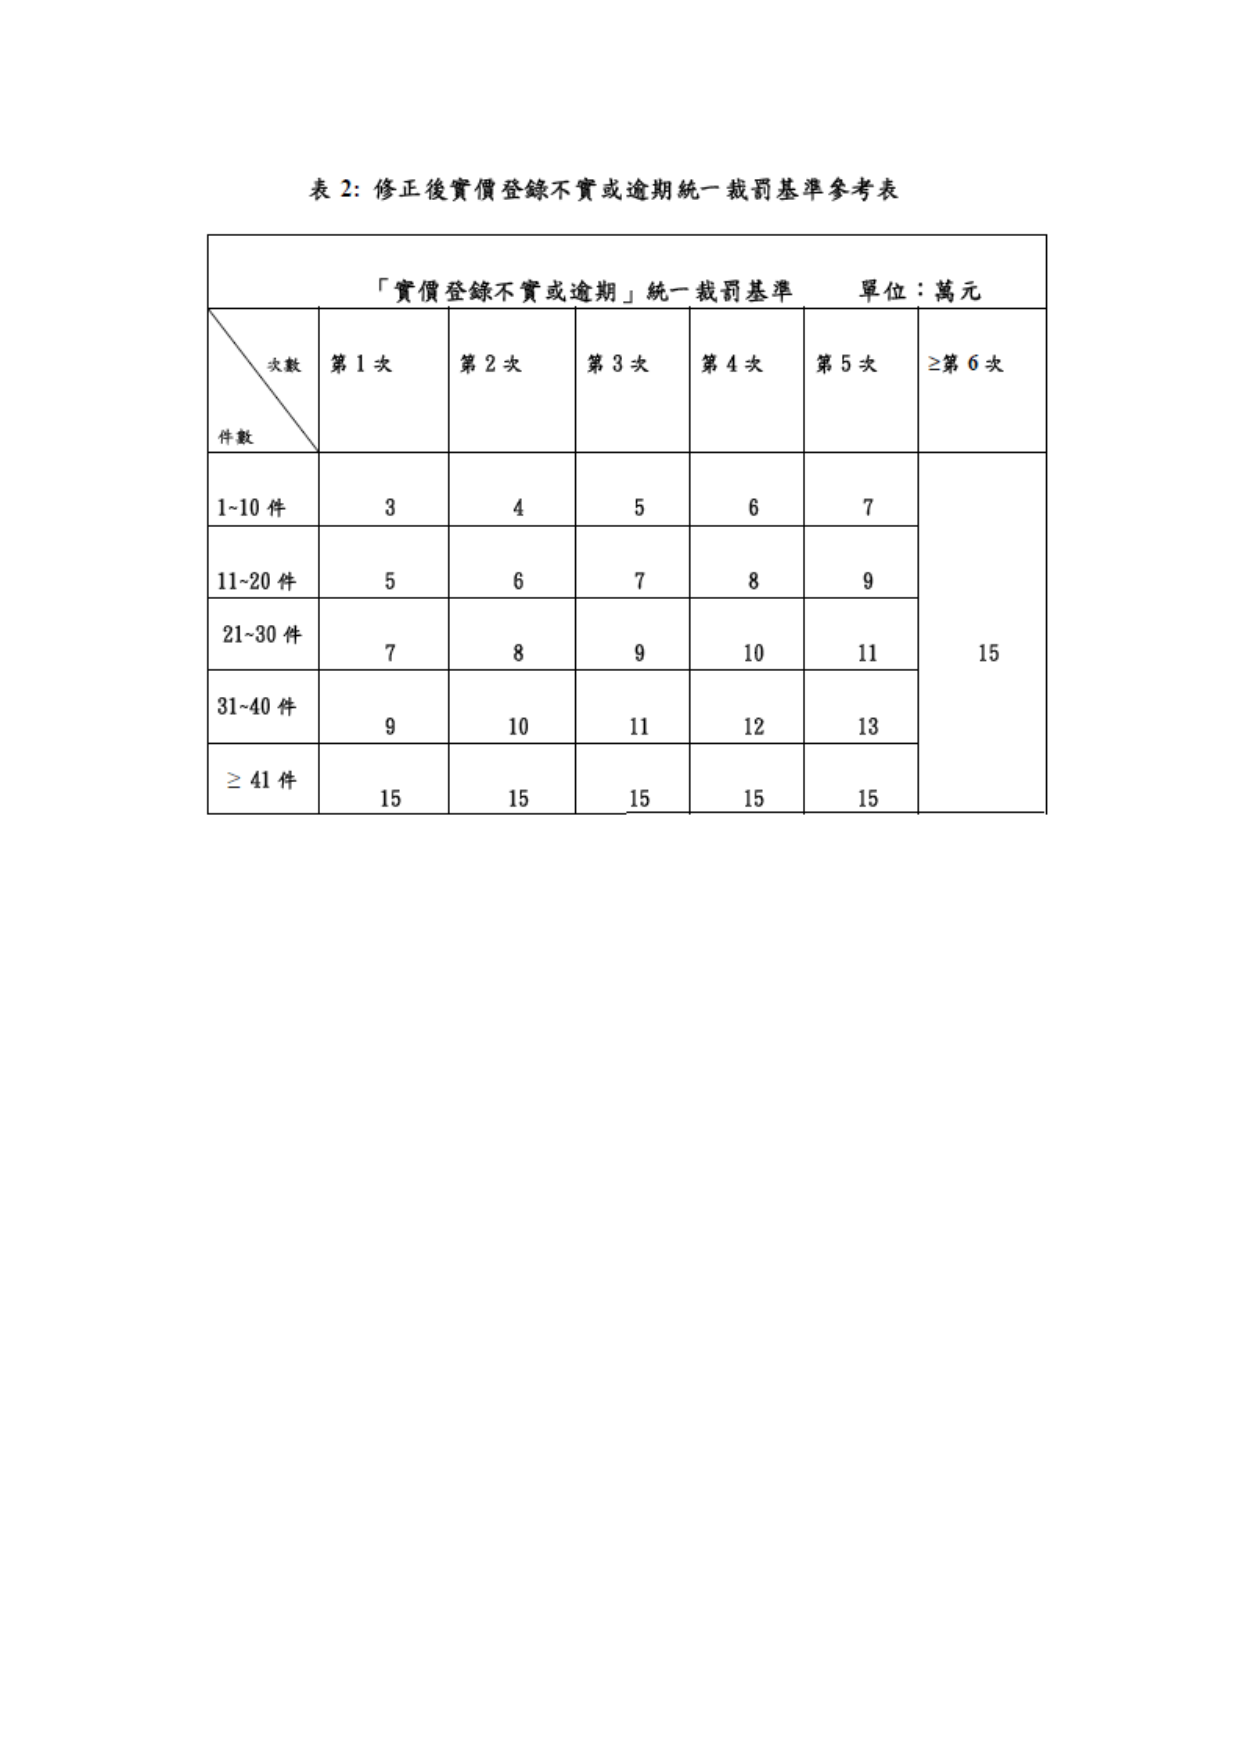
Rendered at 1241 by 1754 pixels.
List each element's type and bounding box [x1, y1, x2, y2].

picture [187, 164, 1057, 926]
